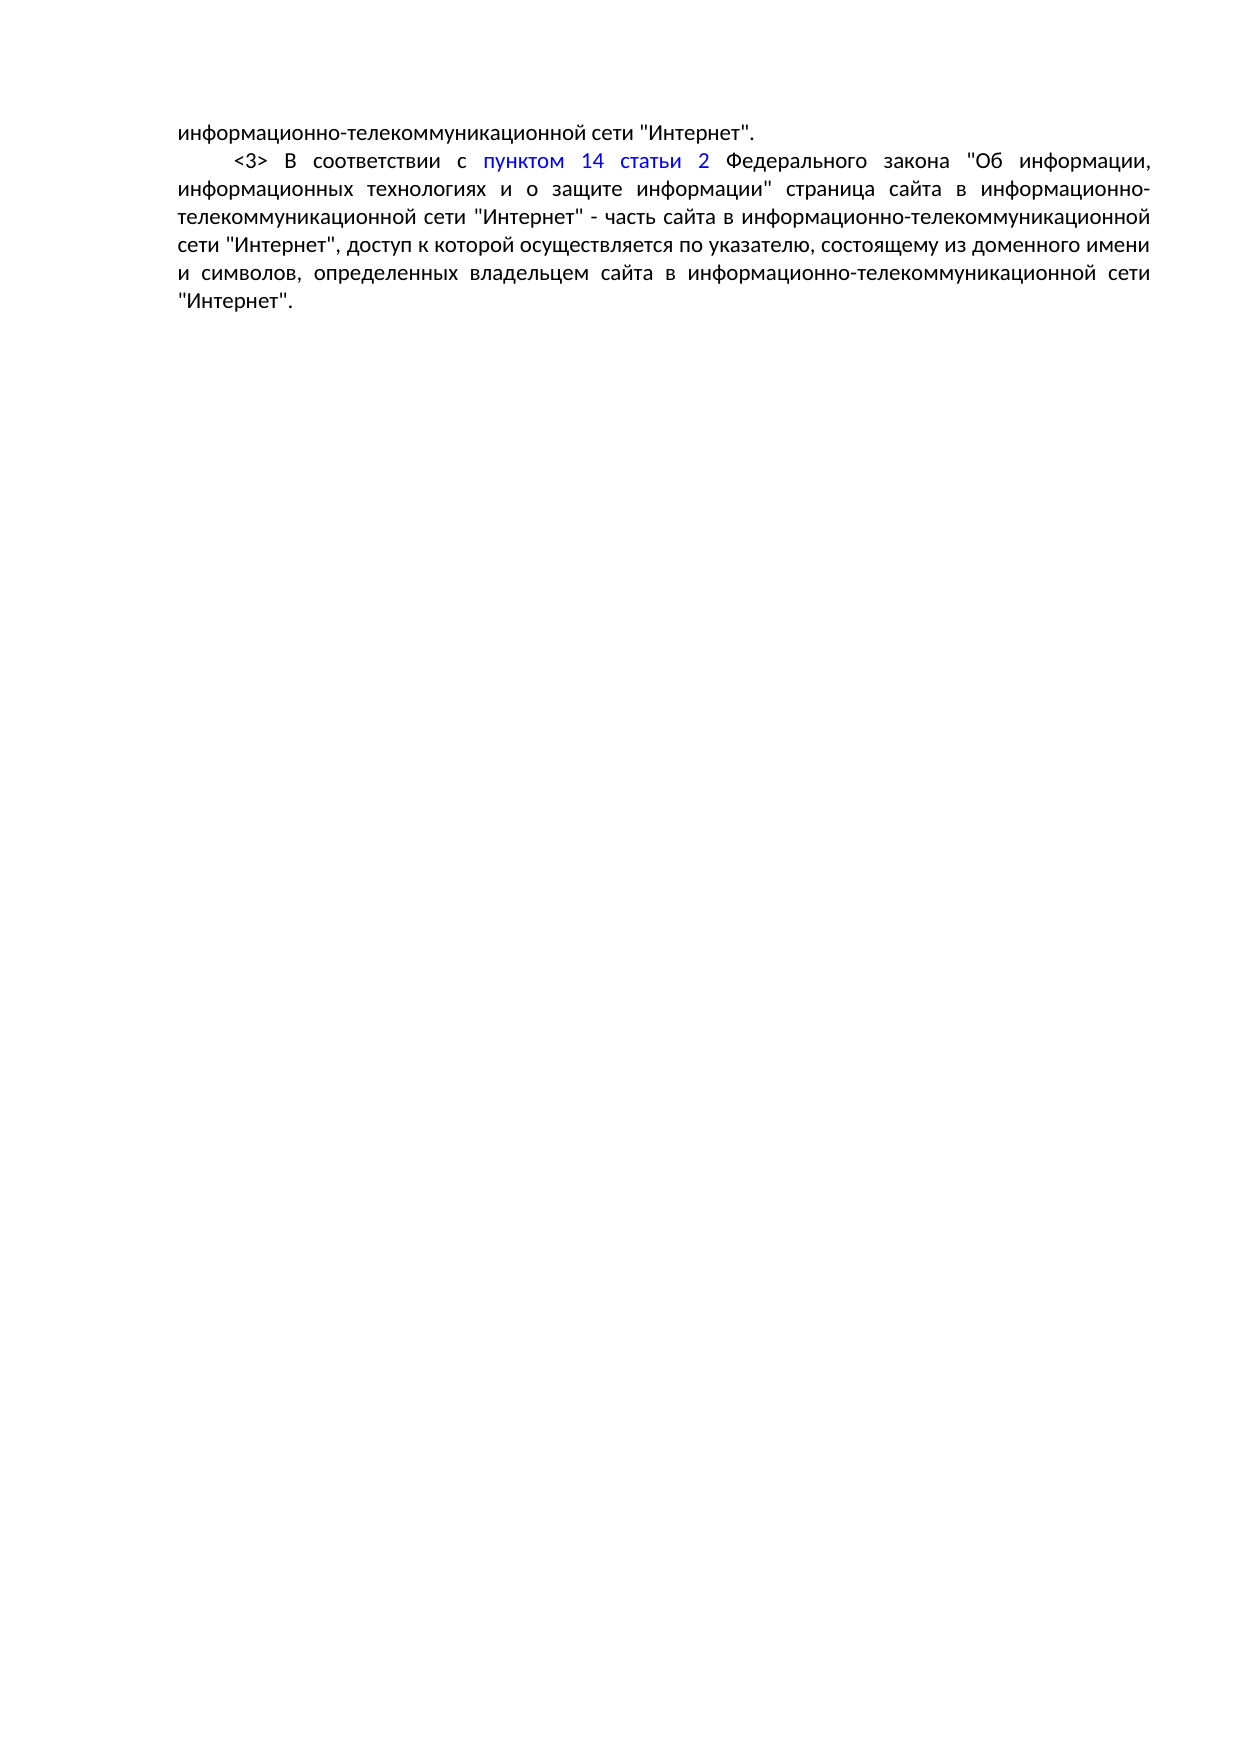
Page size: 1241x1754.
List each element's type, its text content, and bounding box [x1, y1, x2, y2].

text <3> В соответствии с пунктом 14 статьи 2 Федерального закона "Об информации, информационных технологиях и о защите информации" страница сайта в информационно-телекоммуникационной сети "Интернет" - часть сайта в информационно-телекоммуникационной сети "Интернет", доступ к которой осуществляется по указателю, состоящему из доменного имени и символов, определенных владельцем сайта в информационно-телекоммуникационной сети "Интернет". [177, 146, 1152, 314]
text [177, 118, 1152, 146]
